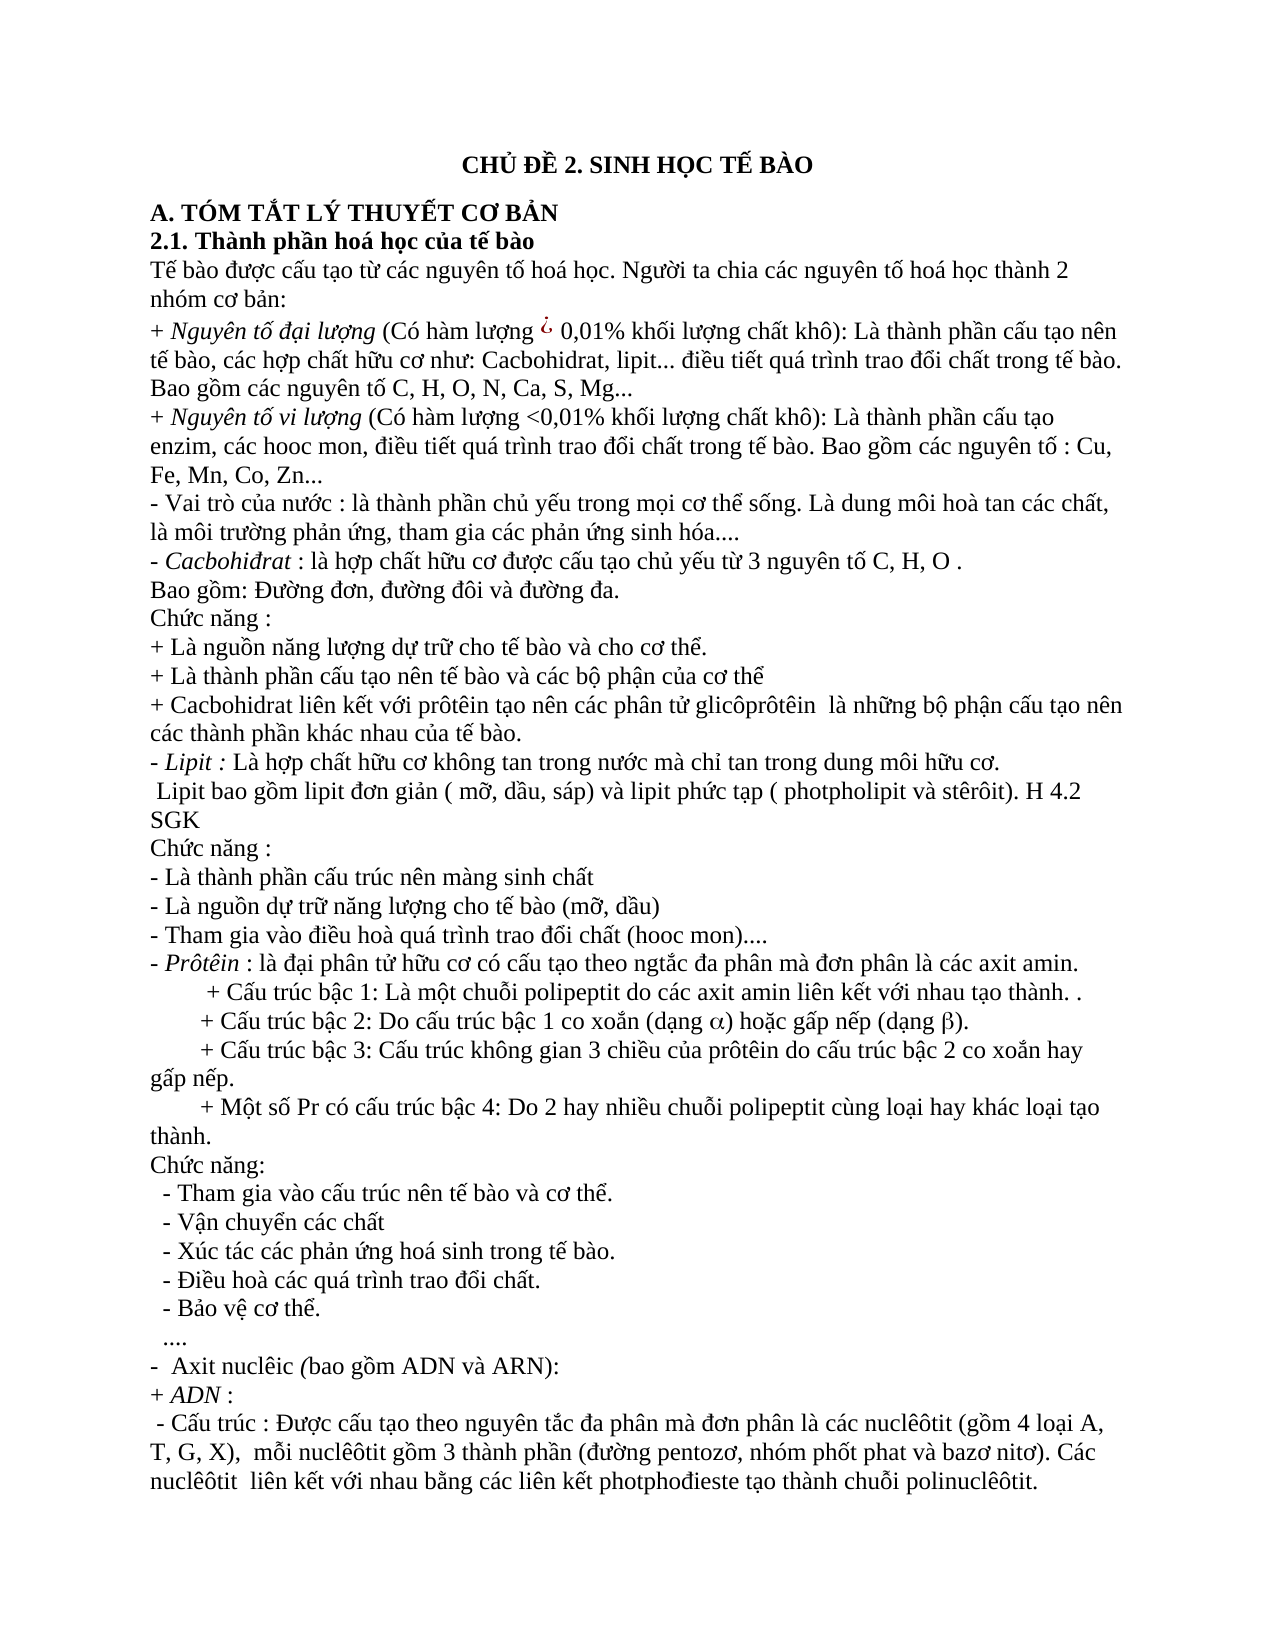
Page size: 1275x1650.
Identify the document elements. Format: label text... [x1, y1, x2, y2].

text - Xúc tác các phản ứng hoá sinh trong tế bào. [150, 1236, 1125, 1265]
text + Là thành phần cấu tạo nên tế bào và các bộ phận của cơ thể [150, 661, 1125, 690]
text Bao gồm: Đường đơn, đường đôi và đường đa. [150, 575, 1125, 603]
text Chức năng : [150, 833, 1125, 862]
text - Vận chuyển các chất [150, 1207, 1125, 1236]
text + ADN : [150, 1380, 1125, 1408]
text + Cấu trúc bậc 3: Cấu trúc không gian 3 chiều của prôtêin do cấu trúc bậc 2 co xoắn hay gấp nếp. [150, 1035, 1125, 1092]
text - Axit nuclêic (bao gồm ADN và ARN): [150, 1351, 1125, 1380]
text CHỦ ĐỀ 2. SINH HỌC TẾ BÀO [150, 150, 1125, 179]
text - Vai trò của nước : là thành phần chủ yếu trong mọi cơ thể sống. Là dung môi hoà tan các chất, là môi trường phản ứng, tham gia các phản ứng sinh hóa.... [150, 488, 1125, 546]
text + Cấu trúc bậc 1: Là một chuỗi polipeptit do các axit amin liên kết với nhau tạo thành. . [150, 977, 1125, 1006]
text - Bảo vệ cơ thể. [150, 1293, 1125, 1322]
text + Là nguồn năng lượng dự trữ cho tế bào và cho cơ thể. [150, 632, 1125, 661]
text Tế bào được cấu tạo từ các nguyên tố hoá học. Người ta chia các nguyên tố hoá học thành 2 nhóm cơ bản: [150, 255, 1125, 313]
text - Cacbohiđrat : là hợp chất hữu cơ được cấu tạo chủ yếu từ 3 nguyên tố C, H, O . [150, 546, 1125, 575]
text - Tham gia vào điều hoà quá trình trao đổi chất (hooc mon).... [150, 920, 1125, 948]
text Lipit bao gồm lipit đơn giản ( mỡ, dầu, sáp) và lipit phức tạp ( photpholipit và stêrôit). H 4.2 SGK [150, 776, 1125, 833]
text + Một số Pr có cấu trúc bậc 4: Do 2 hay nhiều chuỗi polipeptit cùng loại hay khác loại tạo thành. [150, 1092, 1125, 1150]
text - Tham gia vào cấu trúc nên tế bào và cơ thể. [150, 1178, 1125, 1207]
text - Là thành phần cấu trúc nên màng sinh chất [150, 862, 1125, 891]
text + Nguyên tố đại lượng (Có hàm lượng 0,01% khối lượng chất khô): Là thành phần cấu tạo nên tế bào, các hợp chất hữu cơ như: Cacbohidrat, lipit... điều tiết quá trình trao đổi chất trong tế bào. Bao gồm các nguyên tố C, H, O, N, Ca, S, Mg... [150, 313, 1125, 402]
text - Prôtêin : là đại phân tử hữu cơ có cấu tạo theo ngtắc đa phân mà đơn phân là các axit amin. [150, 948, 1125, 977]
text Chức năng : [150, 603, 1125, 632]
text A. TÓM TẮT LÝ THUYẾT CƠ BẢN [150, 198, 1125, 226]
text + Nguyên tố vi lượng (Có hàm lượng <0,01% khối lượng chất khô): Là thành phần cấu tạo enzim, các hooc mon, điều tiết quá trình trao đổi chất trong tế bào. Bao gồm các nguyên tố : Cu, Fe, Mn, Co, Zn... [150, 402, 1125, 488]
text - Là nguồn dự trữ năng lượng cho tế bào (mỡ, dầu) [150, 891, 1125, 920]
text - Điều hoà các quá trình trao đổi chất. [150, 1265, 1125, 1293]
text 2.1. Thành phần hoá học của tế bào [150, 226, 1125, 255]
text + Cacbohidrat liên kết với prôtêin tạo nên các phân tử glicôprôtêin là những bộ phận cấu tạo nên các thành phần khác nhau của tế bào. [150, 690, 1125, 747]
text - Lipit : Là hợp chất hữu cơ không tan trong nước mà chỉ tan trong dung môi hữu cơ. [150, 747, 1125, 776]
text .... [150, 1322, 1125, 1351]
text - Cấu trúc : Được cấu tạo theo nguyên tắc đa phân mà đơn phân là các nuclêôtit (gồm 4 loại A, T, G, X), mỗi nuclêôtit gồm 3 thành phần (đường pentozơ, nhóm phốt phat và bazơ nitơ). Các nuclêôtit liên kết với nhau bằng các liên kết photphođieste tạo thành chuỗi polinuclêôtit. [150, 1408, 1125, 1495]
text + Cấu trúc bậc 2: Do cấu trúc bậc 1 co xoắn (dạng ) hoặc gấp nếp (dạng ). [150, 1006, 1125, 1035]
text Chức năng: [150, 1150, 1125, 1178]
